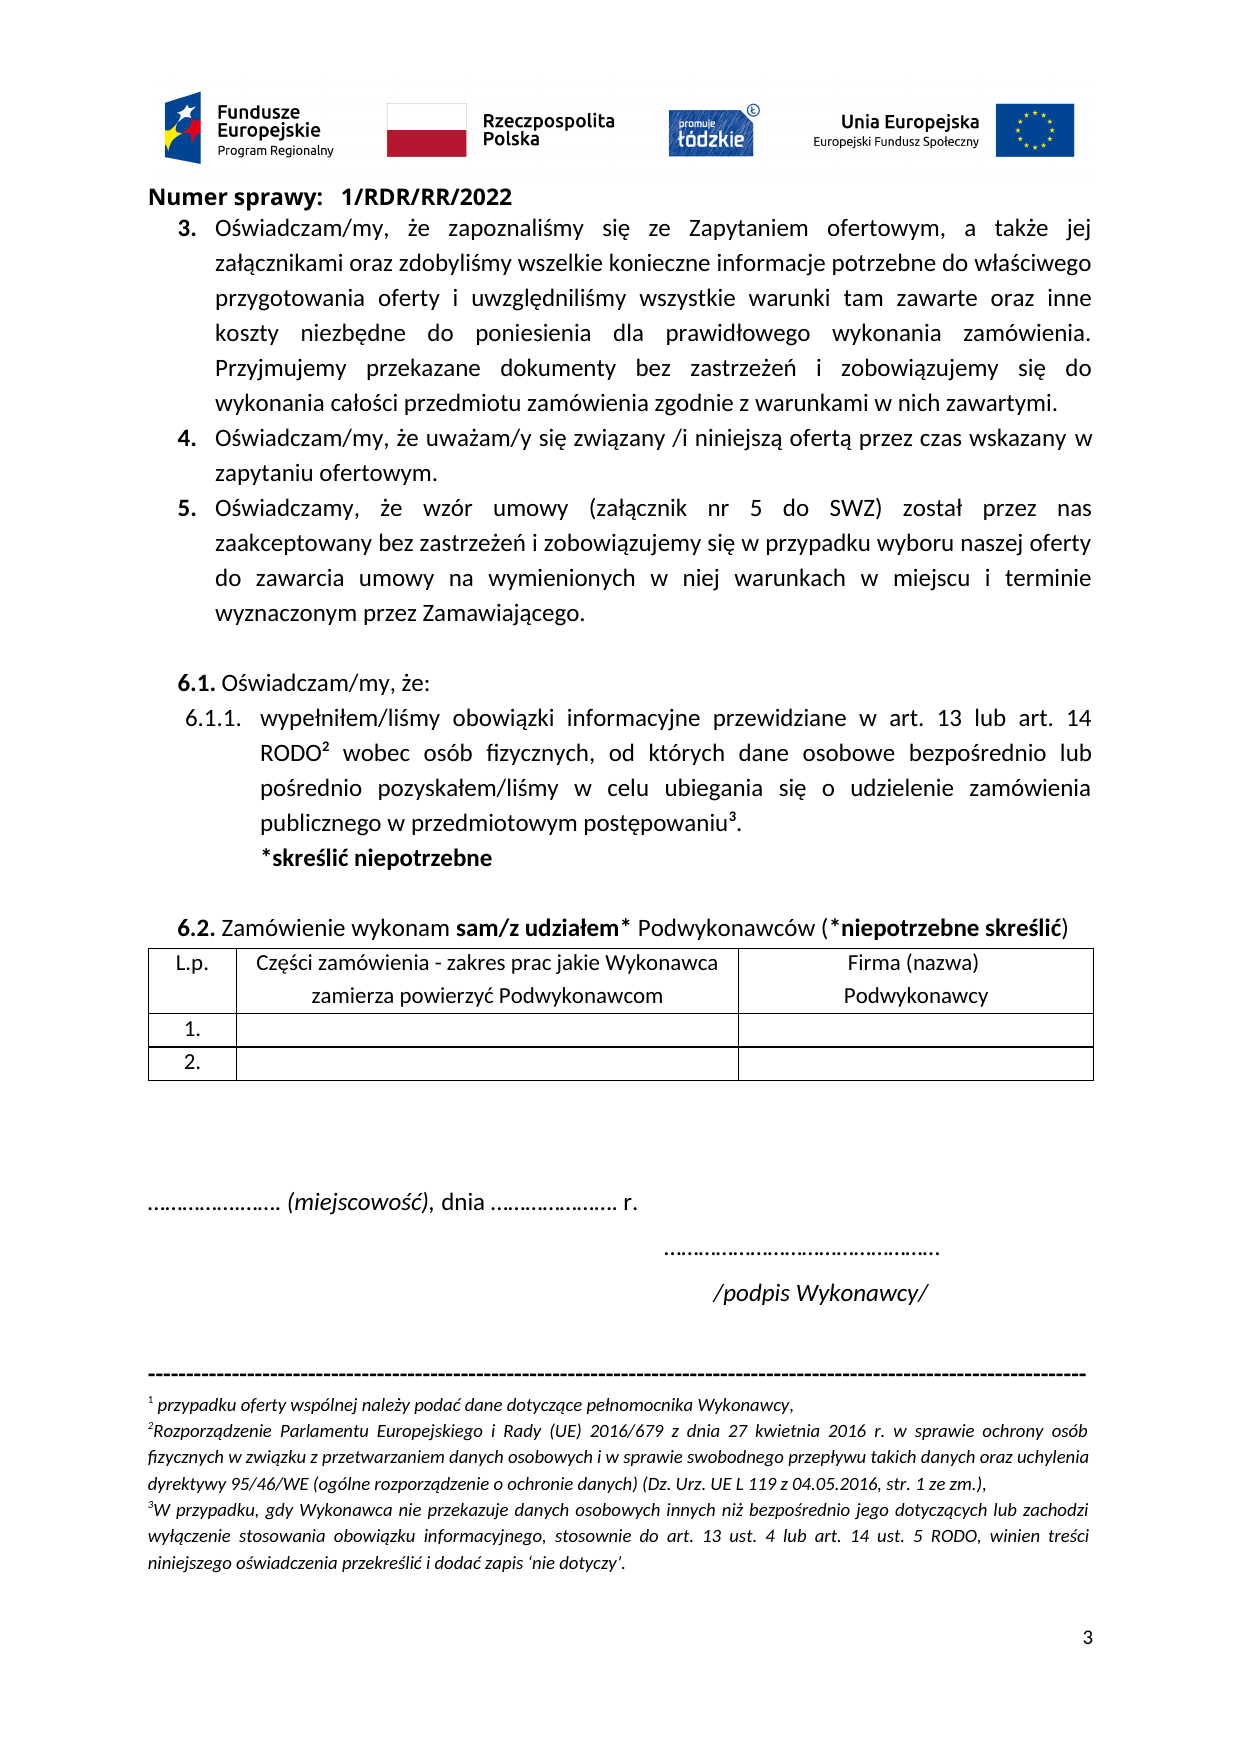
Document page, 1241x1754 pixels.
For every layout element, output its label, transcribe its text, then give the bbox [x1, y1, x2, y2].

table_cell [739, 1048, 1093, 1080]
table_cell [237, 1048, 738, 1080]
table_header L.p. [149, 949, 236, 1013]
text *skreślić niepotrzebne [260, 842, 1093, 873]
list wypełniłem/liśmy obowiązki informacyjne przewidziane w art. 13 lub art. 14 RODO2 wobec osób fizycznych, od których dane osobowe bezpośrednio lub pośrednio pozyskałem/liśmy w celu ubiegania się o udzielenie zamówienia publicznego w przedmiotowym postępowaniu3. [185, 702, 1093, 838]
text ………………………………………… [148, 1231, 1093, 1262]
picture [147, 73, 1092, 182]
list Oświadczam/my, że zapoznaliśmy się ze Zapytaniem ofertowym, a także jej załącznikami oraz zdobyliśmy wszelkie konieczne informacje potrzebne do właściwego przygotowania oferty i uwzględniliśmy wszystkie warunki tam zawarte oraz inne koszty niezbędne do poniesienia dla prawidłowego wykonania zamówienia. Przyjmujemy przekazane dokumenty bez zastrzeżeń i zobowiązujemy się do wykonania całości przedmiotu zamówienia zgodnie z warunkami w nich zawartymi. [177, 212, 1093, 418]
list Oświadczamy, że wzór umowy (załącznik nr 5 do SWZ) został przez nas zaakceptowany bez zastrzeżeń i zobowiązujemy się w przypadku wyboru naszej oferty do zawarcia umowy na wymienionych w niej warunkach w miejscu i terminie wyznaczonym przez Zamawiającego. [177, 492, 1093, 628]
text 1 przypadku oferty wspólnej należy podać dane dotyczące pełnomocnika Wykonawcy, [148, 1393, 1093, 1416]
text …………….……. (miejscowość), dnia …………………. r. [148, 1186, 1093, 1216]
table_cell [739, 1014, 1093, 1046]
table_cell 1. [149, 1014, 236, 1046]
table_cell [237, 1014, 738, 1046]
text --------------------------------------------------------------------------------------------------------------------------- [148, 1358, 1093, 1388]
table_cell 2. [149, 1048, 236, 1080]
text /podpis Wykonawcy/ [148, 1277, 1093, 1308]
table_header Części zamówienia - zakres prac jakie Wykonawca zamierza powierzyć Podwykonawcom [237, 949, 738, 1013]
list Zamówienie wykonam sam/z udziałem* Podwykonawców (*niepotrzebne skreślić) [177, 912, 1093, 943]
text 2Rozporządzenie Parlamentu Europejskiego i Rady (UE) 2016/679 z dnia 27 kwietnia 2016 r. w sprawie ochrony osób fizycznych w związku z przetwarzaniem danych osobowych i w sprawie swobodnego przepływu takich danych oraz uchylenia dyrektywy 95/46/WE (ogólne rozporządzenie o ochronie danych) (Dz. Urz. UE L 119 z 04.05.2016, str. 1 ze zm.), [148, 1419, 1093, 1495]
list Oświadczam/my, że uważam/y się związany /i niniejszą ofertą przez czas wskazany w zapytaniu ofertowym. [177, 422, 1093, 488]
text 3W przypadku, gdy Wykonawca nie przekazuje danych osobowych innych niż bezpośrednio jego dotyczących lub zachodzi wyłączenie stosowania obowiązku informacyjnego, stosownie do art. 13 ust. 4 lub art. 14 ust. 5 RODO, winien treści niniejszego oświadczenia przekreślić i dodać zapis ‘nie dotyczy’. [148, 1498, 1093, 1574]
table_header Firma (nazwa) Podwykonawcy [739, 949, 1093, 1013]
list Oświadczam/my, że: [177, 667, 1093, 698]
